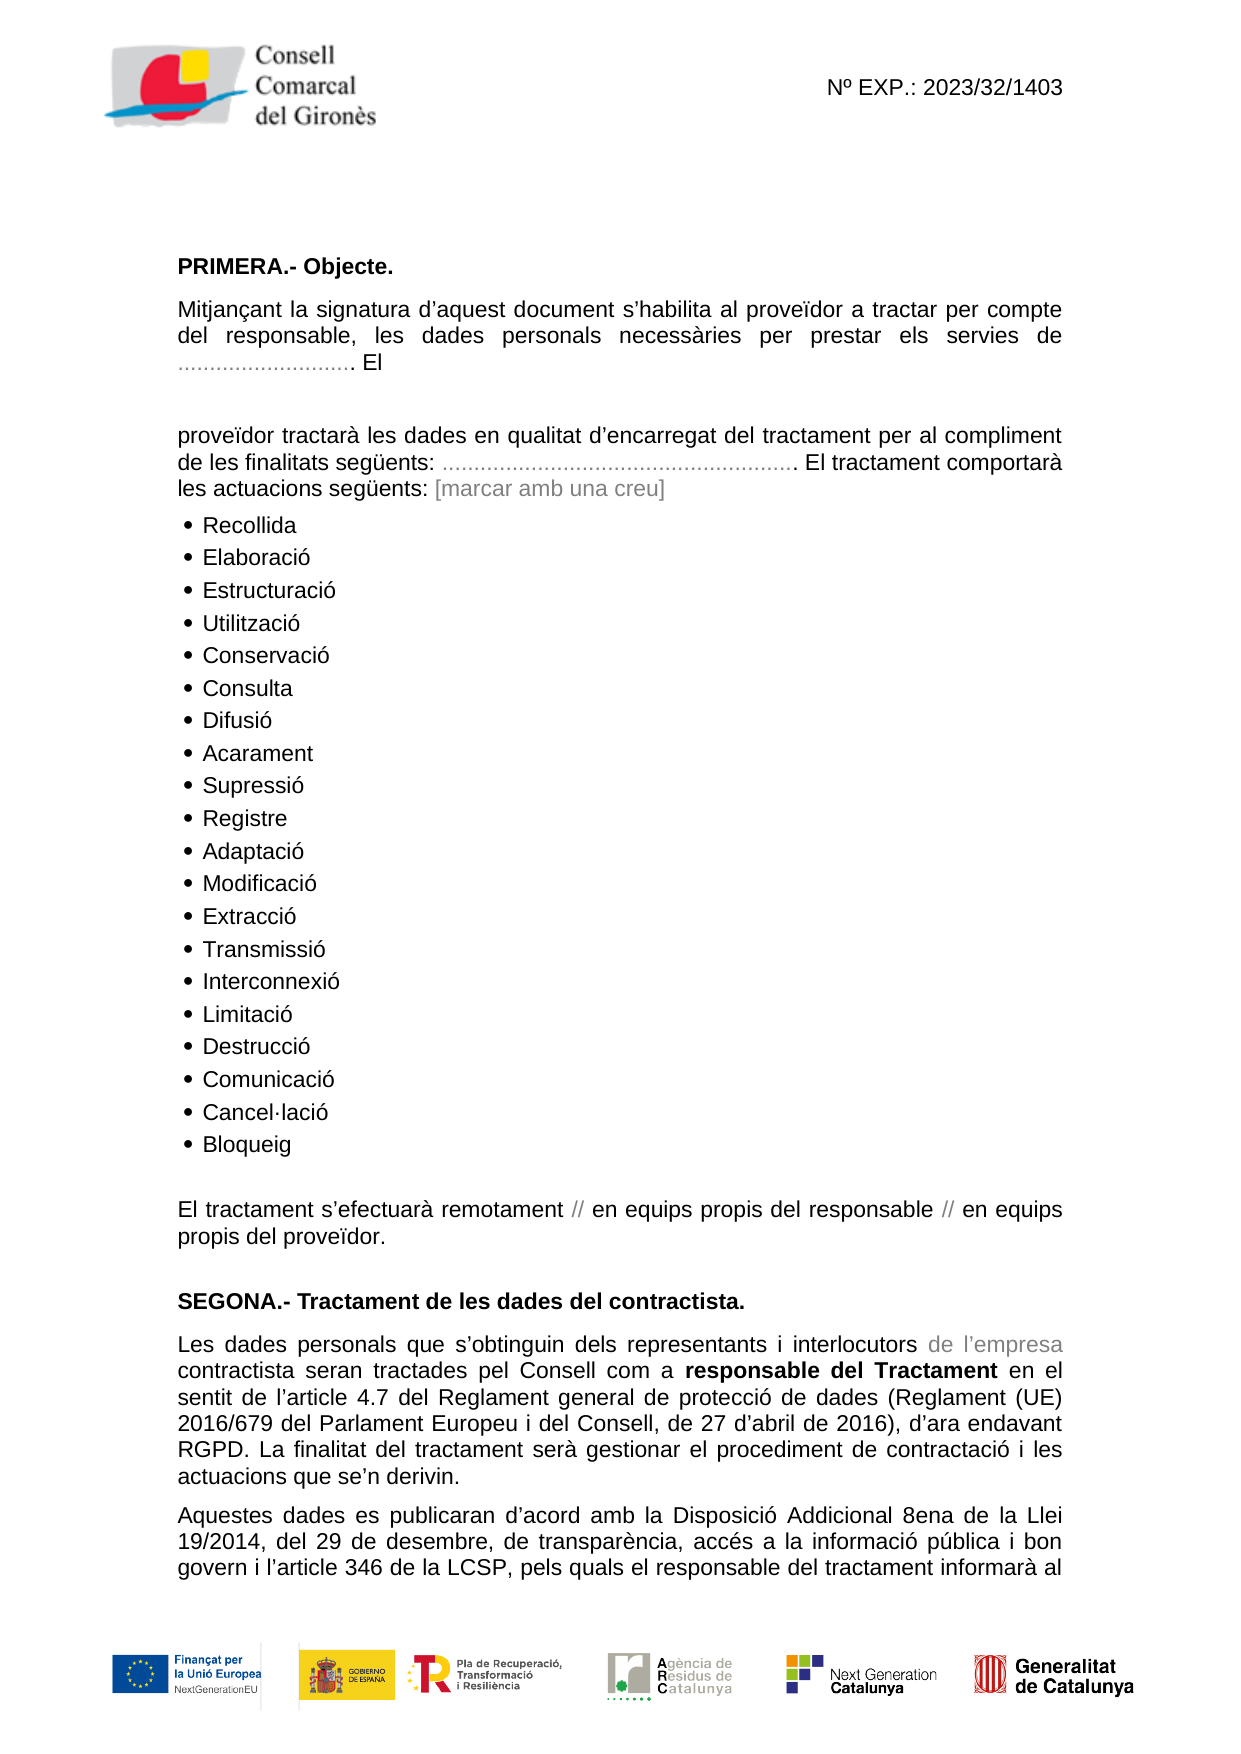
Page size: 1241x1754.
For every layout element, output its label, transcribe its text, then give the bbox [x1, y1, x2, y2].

list Consulta [184, 675, 1063, 701]
list Bloqueig [184, 1131, 1063, 1157]
list Interconnexió [184, 968, 1063, 994]
text El tractament s’efectuarà remotament // en equips propis del responsable // en equips propis del proveïdor. [177, 1196, 1063, 1249]
list Acarament [184, 740, 1063, 766]
list Conservació [184, 642, 1063, 668]
text SEGONA.- Tractament de les dades del contractista. [177, 1288, 1063, 1314]
list Destrucció [184, 1033, 1063, 1060]
list Registre [184, 805, 1063, 831]
list Utilització [184, 609, 1063, 636]
list Extracció [184, 903, 1063, 929]
text proveïdor tractarà les dades en qualitat d’encarregat del tractament per al compliment de les finalitats següents: ........................................................ El tractament comportarà les actuacions següents: [marcar amb una creu] [177, 422, 1063, 501]
list Difusió [184, 707, 1063, 734]
list Comunicació [184, 1066, 1063, 1092]
text Les dades personals que s’obtinguin dels representants i interlocutors de l’empresa contractista seran tractades pel Consell com a responsable del Tractament en el sentit de l’article 4.7 del Reglament general de protecció de dades (Reglament (UE) 2016/679 del Parlament Europeu i del Consell, de 27 d’abril de 2016), d’ara endavant RGPD. La finalitat del tractament serà gestionar el procediment de contractació i les actuacions que se’n derivin. [177, 1331, 1063, 1489]
list Cancel·lació [184, 1098, 1063, 1125]
list Recollida [184, 512, 1063, 538]
picture [100, 28, 379, 140]
list Elaboració [184, 544, 1063, 571]
text PRIMERA.- Objecte. [177, 253, 1063, 279]
list Adaptació [184, 838, 1063, 864]
list Transmissió [184, 936, 1063, 962]
list Supressió [184, 772, 1063, 799]
list Limitació [184, 1001, 1063, 1027]
list Estructuració [184, 577, 1063, 603]
list Modificació [184, 870, 1063, 897]
picture [112, 1642, 1134, 1711]
text Mitjançant la signatura d’aquest document s’habilita al proveïdor a tractar per compte del responsable, les dades personals necessàries per prestar els servies de ............................ El [177, 296, 1063, 375]
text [177, 1502, 1063, 1581]
